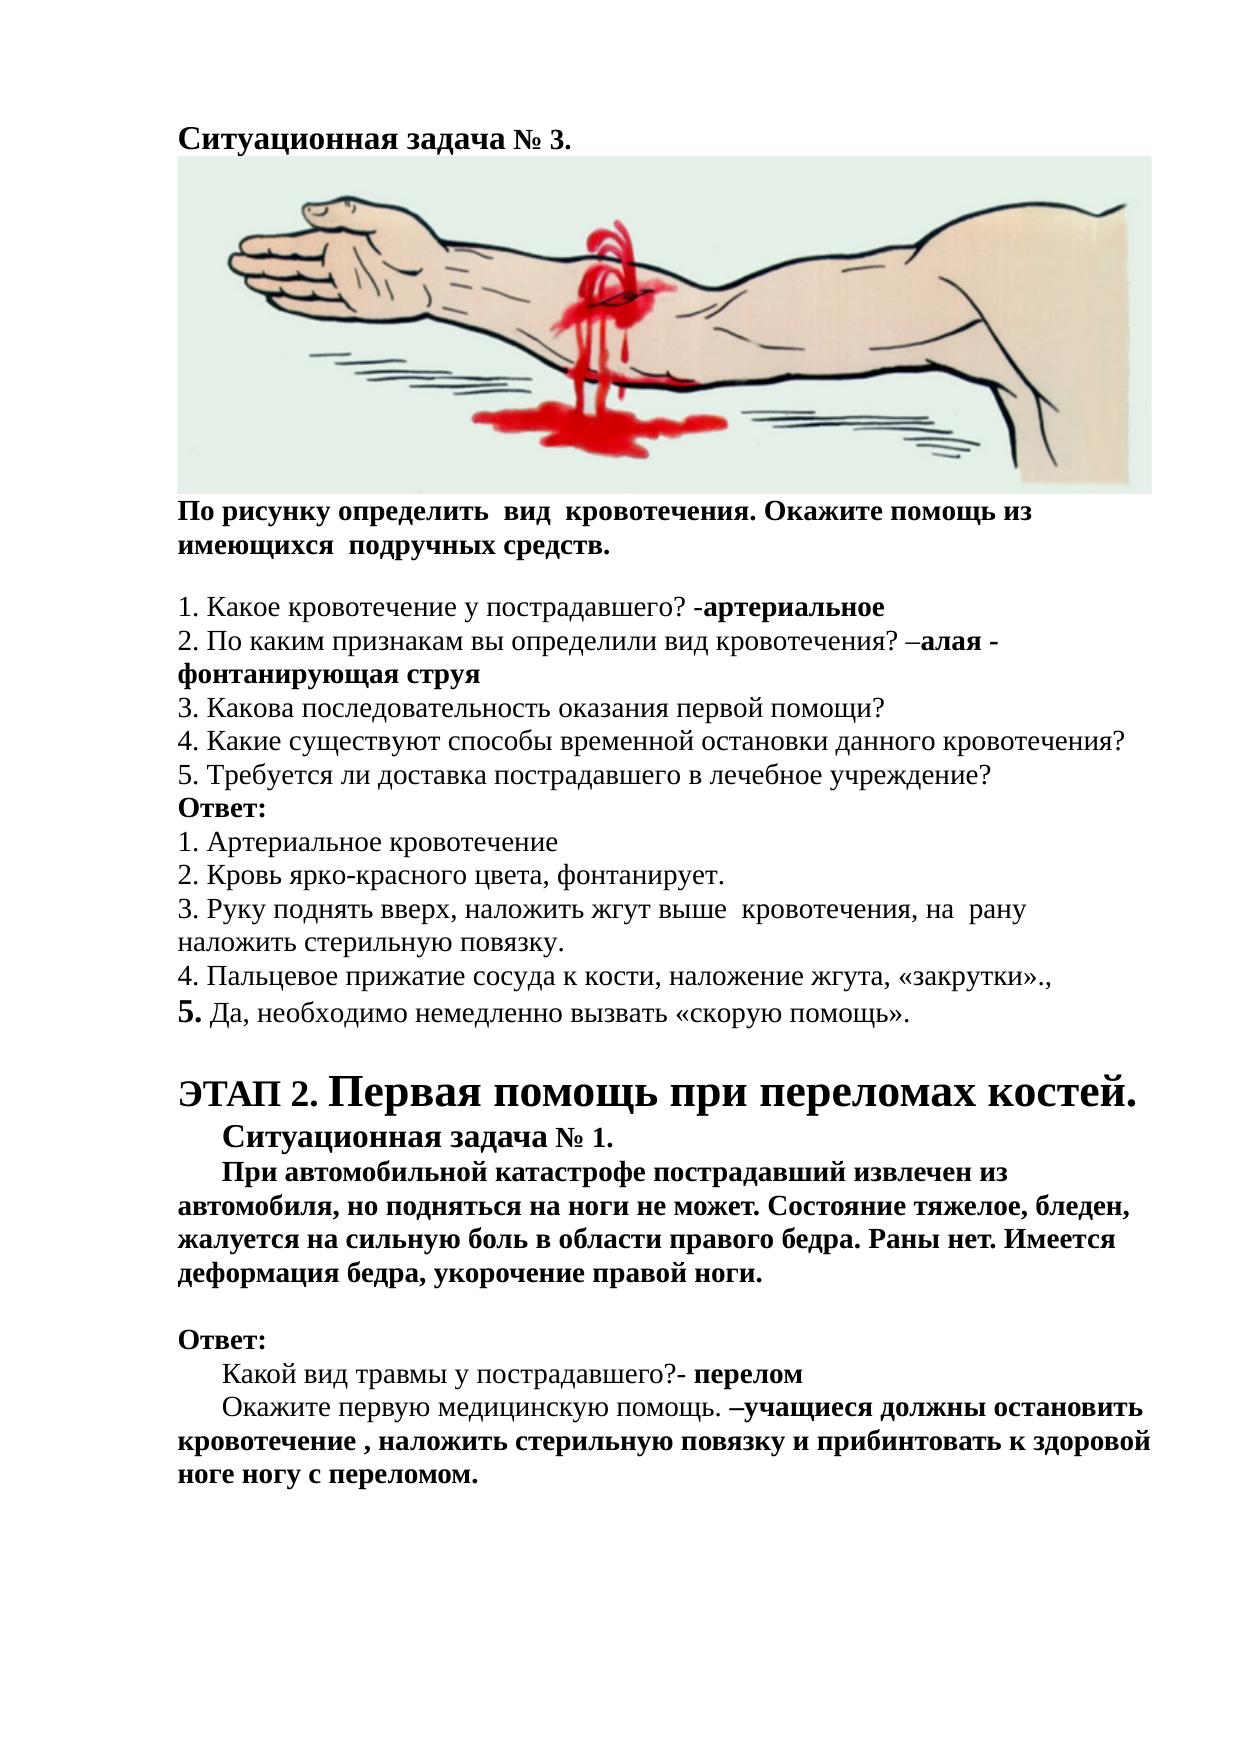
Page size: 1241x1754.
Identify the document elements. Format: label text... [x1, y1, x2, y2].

text ЭТАП 2. Первая помощь при переломах костей. [177, 1063, 1152, 1116]
text По рисунку определить вид кровотечения. Окажите помощь из имеющихся подручных средств. [177, 494, 1152, 560]
picture [177, 156, 1152, 494]
text 3. Руку поднять вверх, наложить жгут выше кровотечения, на рану наложить стерильную повязку. [177, 891, 1152, 958]
text 1. Какое кровотечение у пострадавшего? -артериальное [177, 589, 1152, 623]
text 3. Какова последовательность оказания первой помощи? [177, 690, 1152, 723]
text 1. Артериальное кровотечение [177, 824, 1152, 857]
text 4. Пальцевое прижатие сосуда к кости, наложение жгута, «закрутки»., [177, 958, 1152, 992]
text 2. По каким признакам вы определили вид кровотечения? –алая -фонтанирующая струя [177, 623, 1152, 690]
text Ситуационная задача № 1. [177, 1116, 1152, 1154]
text 5. Да, необходимо немедленно вызвать «скорую помощь». [177, 992, 1152, 1030]
text 4. Какие существуют способы временной остановки данного кровотечения? [177, 723, 1152, 757]
text 2. Кровь ярко-красного цвета, фонтанирует. [177, 857, 1152, 891]
text Окажите первую медицинскую помощь. –учащиеся должны остановить кровотечение , наложить стерильную повязку и прибинтовать к здоровой ноге ногу с переломом. [177, 1389, 1152, 1490]
text 5. Требуется ли доставка пострадавшего в лечебное учреждение? [177, 757, 1152, 790]
text Ответ: [177, 790, 1152, 824]
text Ответ: [177, 1322, 1152, 1356]
text При автомобильной катастрофе пострадавший извлечен из автомобиля, но подняться на ноги не может. Состояние тяжелое, бледен, жалуется на сильную боль в области правого бедра. Раны нет. Имеется деформация бедра, укорочение правой ноги. [177, 1154, 1152, 1289]
text Какой вид травмы у пострадавшего?- перелом [177, 1356, 1152, 1389]
text Ситуационная задача № 3. [177, 118, 1152, 156]
